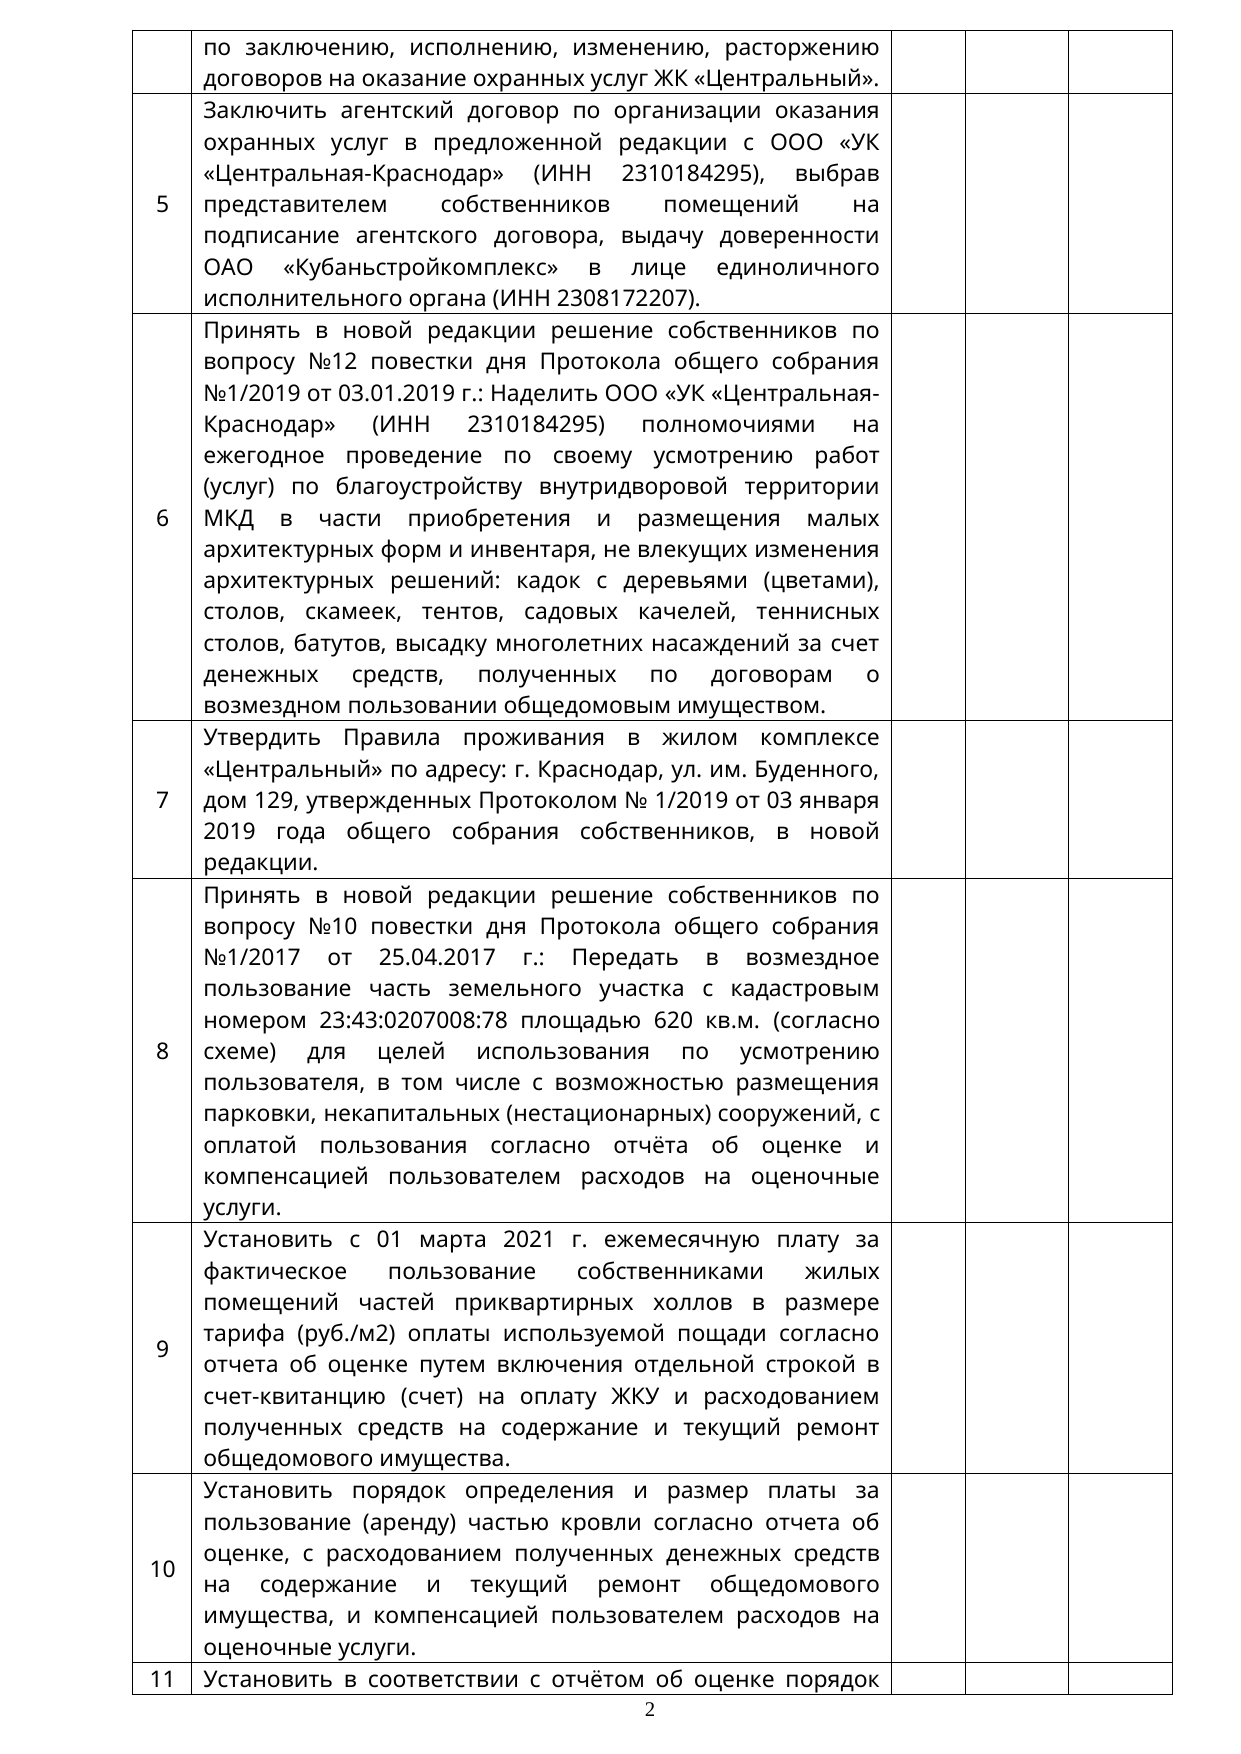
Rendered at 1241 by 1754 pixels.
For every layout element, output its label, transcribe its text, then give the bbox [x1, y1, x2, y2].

table_cell [966, 1474, 1068, 1662]
table_cell [966, 31, 1068, 93]
table_cell [966, 314, 1068, 720]
table_cell [1069, 1474, 1172, 1662]
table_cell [192, 31, 891, 93]
table_cell [1069, 31, 1172, 93]
table_cell [892, 879, 965, 1222]
table_cell [892, 721, 965, 877]
table_cell 6 [133, 314, 191, 720]
table_cell [966, 94, 1068, 313]
table_cell Установить с 01 марта 2021 г. ежемесячную плату за фактическое пользование собственниками жилых помещений частей приквартирных холлов в размере тарифа (руб./м2) оплаты используемой пощади согласно отчета об оценке путем включения отдельной строкой в счет-квитанцию (счет) на оплату ЖКУ и расходованием полученных средств на содержание и текущий ремонт общедомового имущества. [192, 1223, 891, 1473]
table_cell [1069, 1663, 1172, 1694]
table_cell 9 [133, 1223, 191, 1473]
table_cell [192, 1663, 891, 1694]
table_cell [966, 1663, 1068, 1694]
table_cell [892, 1663, 965, 1694]
table_cell [892, 1223, 965, 1473]
table_cell [1069, 94, 1172, 313]
table_cell [892, 94, 965, 313]
table_cell 4 [133, 31, 191, 93]
table_cell [1069, 721, 1172, 877]
table_cell 5 [133, 94, 191, 313]
table_cell [1069, 879, 1172, 1222]
table_cell Установить порядок определения и размер платы за пользование (аренду) частью кровли согласно отчета об оценке, с расходованием полученных денежных средств на содержание и текущий ремонт общедомового имущества, и компенсацией пользователем расходов на оценочные услуги. [192, 1474, 891, 1662]
table_cell 8 [133, 879, 191, 1222]
table_cell 11 [133, 1663, 191, 1694]
table_cell [892, 1474, 965, 1662]
table_cell [892, 31, 965, 93]
table_cell [1069, 1223, 1172, 1473]
table_cell [966, 879, 1068, 1222]
table_cell Заключить агентский договор по организации оказания охранных услуг в предложенной редакции с ООО «УК «Центральная-Краснодар» (ИНН 2310184295), выбрав представителем собственников помещений на подписание агентского договора, выдачу доверенности ОАО «Кубаньстройкомплекс» в лице единоличного исполнительного органа (ИНН 2308172207). [192, 94, 891, 313]
table_cell 10 [133, 1474, 191, 1662]
table_cell Утвердить Правила проживания в жилом комплексе «Центральный» по адресу: г. Краснодар, ул. им. Буденного, дом 129, утвержденных Протоколом № 1/2019 от 03 января 2019 года общего собрания собственников, в новой редакции. [192, 721, 891, 877]
table_cell [966, 1223, 1068, 1473]
table_cell [966, 721, 1068, 877]
table_cell Принять в новой редакции решение собственников по вопросу №12 повестки дня Протокола общего собрания №1/2019 от 03.01.2019 г.: Наделить ООО «УК «Центральная-Краснодар» (ИНН 2310184295) полномочиями на ежегодное проведение по своему усмотрению работ (услуг) по благоустройству внутридворовой территории МКД в части приобретения и размещения малых архитектурных форм и инвентаря, не влекущих изменения архитектурных решений: кадок с деревьями (цветами), столов, скамеек, тентов, садовых качелей, теннисных столов, батутов, высадку многолетних насаждений за счет денежных средств, полученных по договорам о возмездном пользовании общедомовым имуществом. [192, 314, 891, 720]
table_cell [1069, 314, 1172, 720]
table_cell Принять в новой редакции решение собственников по вопросу №10 повестки дня Протокола общего собрания №1/2017 от 25.04.2017 г.: Передать в возмездное пользование часть земельного участка с кадастровым номером 23:43:0207008:78 площадью 620 кв.м. (согласно схеме) для целей использования по усмотрению пользователя, в том числе с возможностью размещения парковки, некапитальных (нестационарных) сооружений, с оплатой пользования согласно отчёта об оценке и компенсацией пользователем расходов на оценочные услуги. [192, 879, 891, 1222]
table_cell 7 [133, 721, 191, 877]
table_cell [892, 314, 965, 720]
